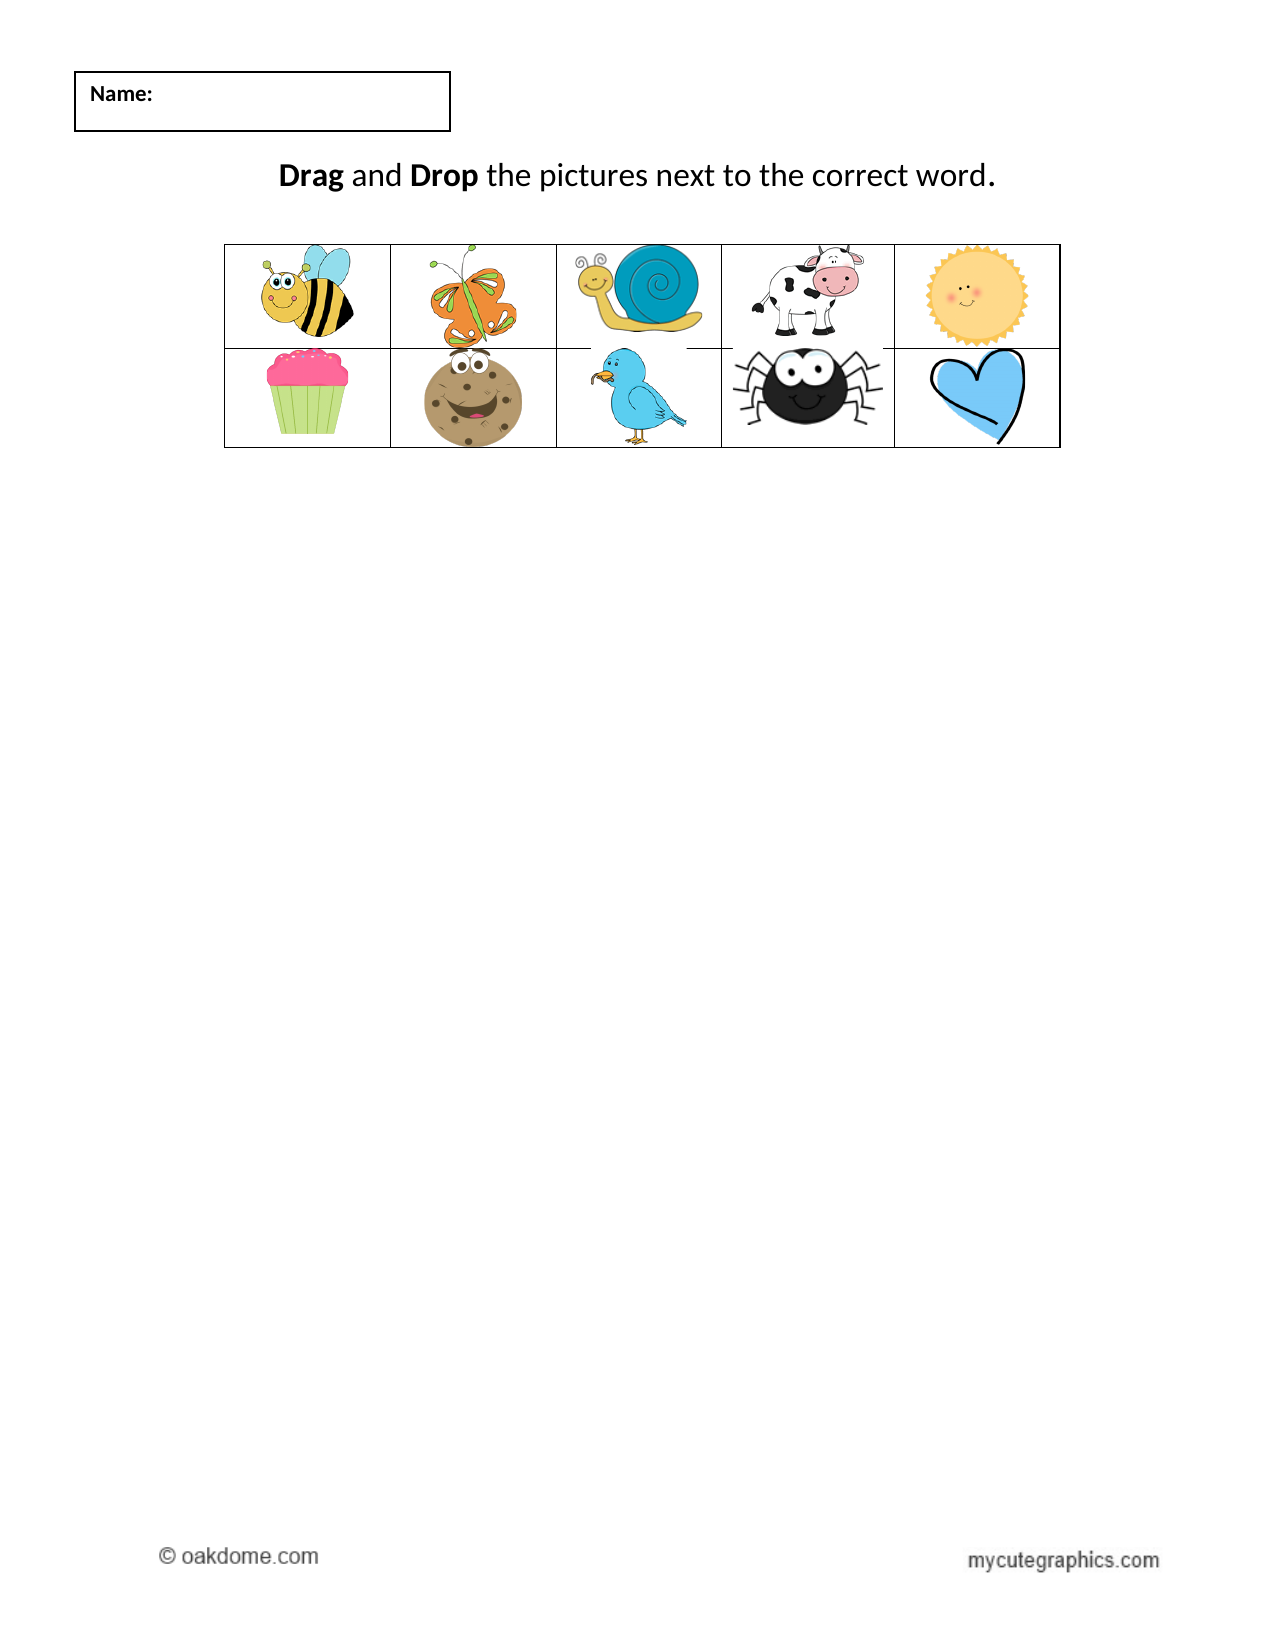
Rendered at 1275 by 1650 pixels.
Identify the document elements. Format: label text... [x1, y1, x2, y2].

picture [261, 245, 354, 337]
table_cell [722, 349, 894, 447]
table_header [722, 245, 894, 348]
text Drag and Drop the pictures next to the correct word. [150, 150, 1125, 196]
table_header [517, 245, 556, 348]
picture [591, 348, 687, 445]
picture [732, 348, 883, 425]
picture [266, 348, 349, 434]
table_cell [557, 349, 721, 447]
picture [751, 245, 864, 336]
picture [925, 245, 1029, 347]
picture [575, 245, 703, 332]
picture [929, 348, 1025, 445]
table_cell [391, 349, 424, 447]
table_header [557, 245, 721, 348]
table_cell [225, 349, 390, 447]
table_cell [895, 349, 1059, 447]
table_header [225, 245, 390, 348]
table_header [391, 245, 429, 348]
table_header [895, 245, 1059, 348]
picture [962, 1547, 1163, 1576]
picture [150, 1535, 329, 1575]
table_cell [522, 349, 556, 447]
picture [424, 245, 522, 447]
